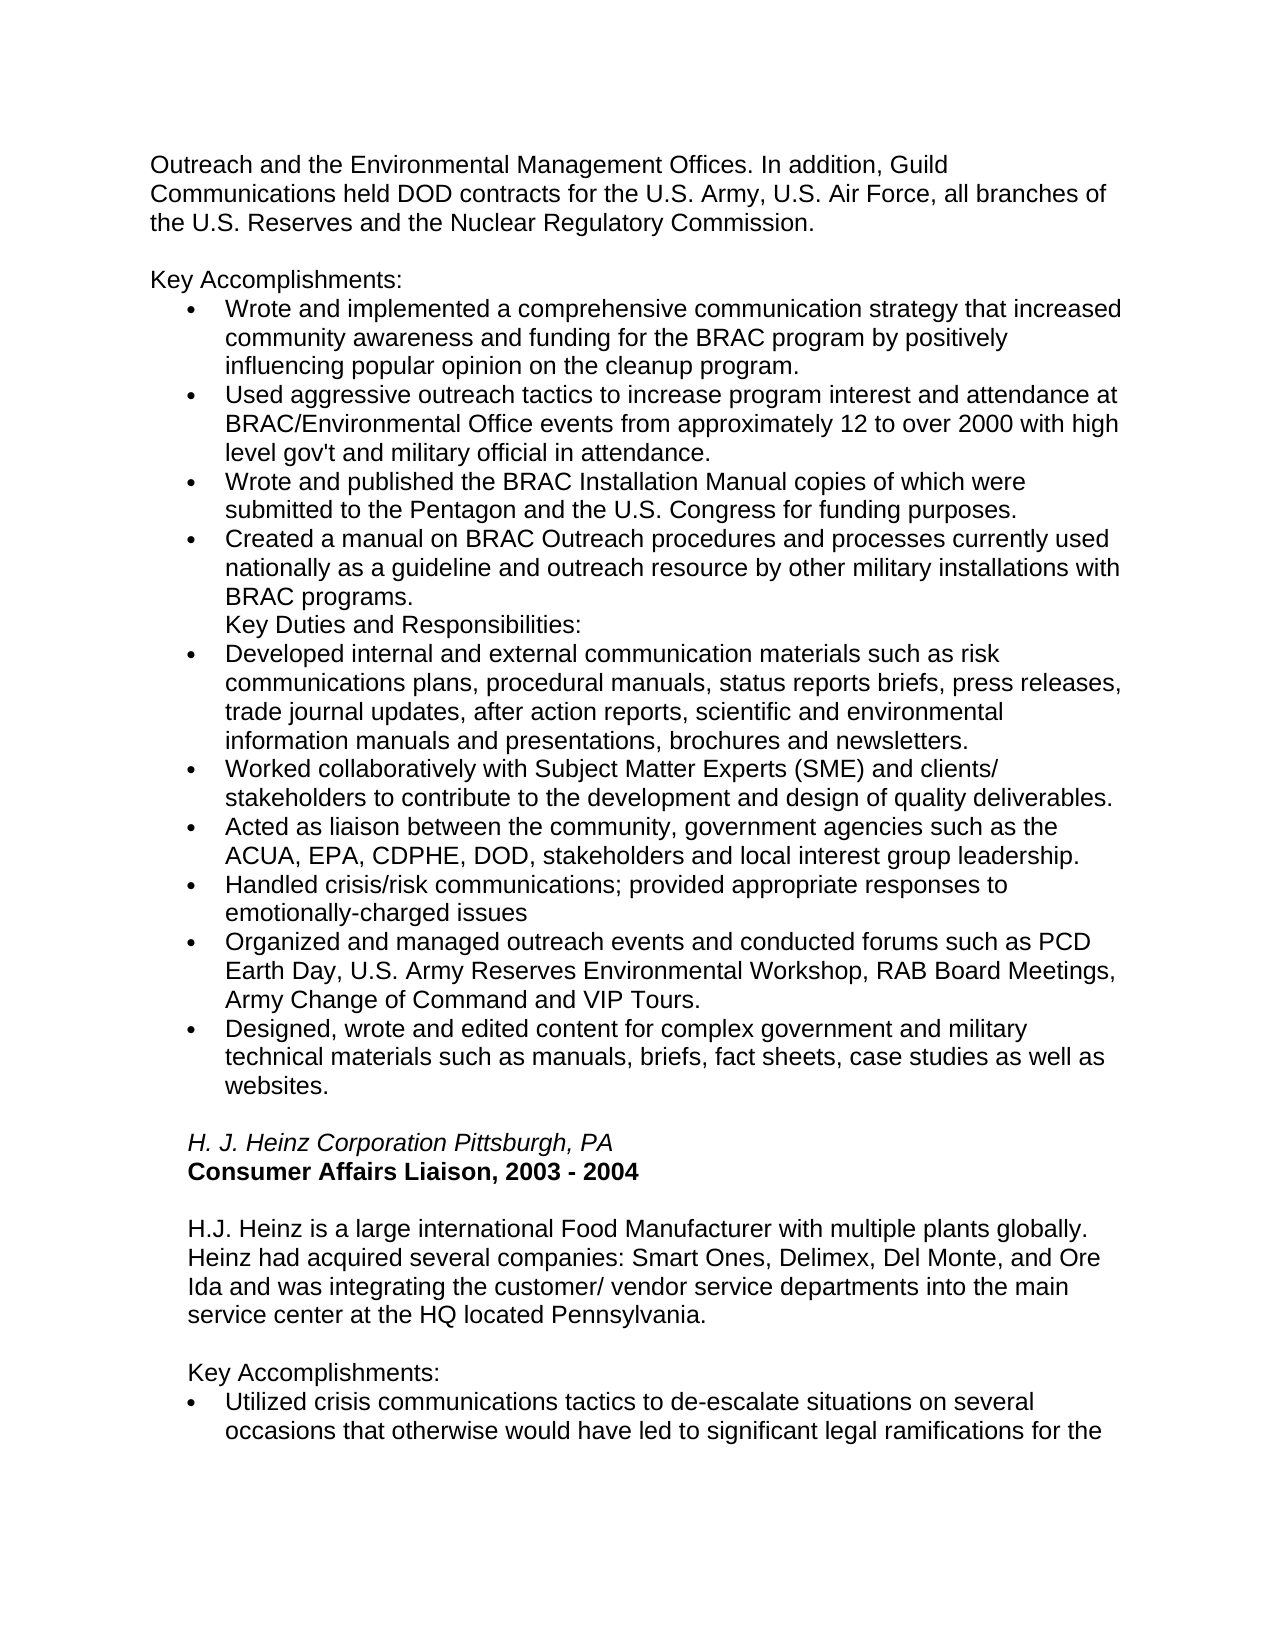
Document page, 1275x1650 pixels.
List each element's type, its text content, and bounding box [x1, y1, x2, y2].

list Wrote and implemented a comprehensive communication strategy that increased community awareness and funding for the BRAC program by positively influencing popular opinion on the cleanup program. [187, 294, 1125, 380]
list Used aggressive outreach tactics to increase program interest and attendance at BRAC/Environmental Office events from approximately 12 to over 2000 with high level gov't and military official in attendance. [187, 380, 1125, 467]
list Acted as liaison between the community, government agencies such as the ACUA, EPA, CDPHE, DOD, stakeholders and local interest group leadership. [187, 812, 1125, 870]
list Handled crisis/risk communications; provided appropriate responses to emotionally-charged issues [187, 870, 1125, 927]
list Organized and managed outreach events and conducted forums such as PCD Earth Day, U.S. Army Reserves Environmental Workshop, RAB Board Meetings, Army Change of Command and VIP Tours. [187, 927, 1125, 1014]
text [150, 150, 1125, 294]
list Designed, wrote and edited content for complex government and military technical materials such as manuals, briefs, fact sheets, case studies as well as websites. [187, 1014, 1125, 1128]
list Wrote and published the BRAC Installation Manual copies of which were submitted to the Pentagon and the U.S. Congress for funding purposes. [187, 467, 1125, 524]
list Developed internal and external communication materials such as risk communications plans, procedural manuals, status reports briefs, press releases, trade journal updates, after action reports, scientific and environmental information manuals and presentations, brochures and newsletters. [187, 639, 1125, 754]
text H. J. Heinz Corporation Pittsburgh, PA Consumer Affairs Liaison, 2003 - 2004 H.J. Heinz is a large international Food Manufacturer with multiple plants globally. Heinz had acquired several companies: Smart Ones, Delimex, Del Monte, and Ore Ida and was integrating the customer/ vendor service departments into the main service center at the HQ located Pennsylvania. Key Accomplishments: [187, 1128, 1125, 1387]
list Worked collaboratively with Subject Matter Experts (SME) and clients/ stakeholders to contribute to the development and design of quality deliverables. [187, 754, 1125, 812]
list Created a manual on BRAC Outreach procedures and processes currently used nationally as a guideline and outreach resource by other military installations with BRAC programs. Key Duties and Responsibilities: [187, 524, 1125, 639]
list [187, 1387, 1125, 1444]
